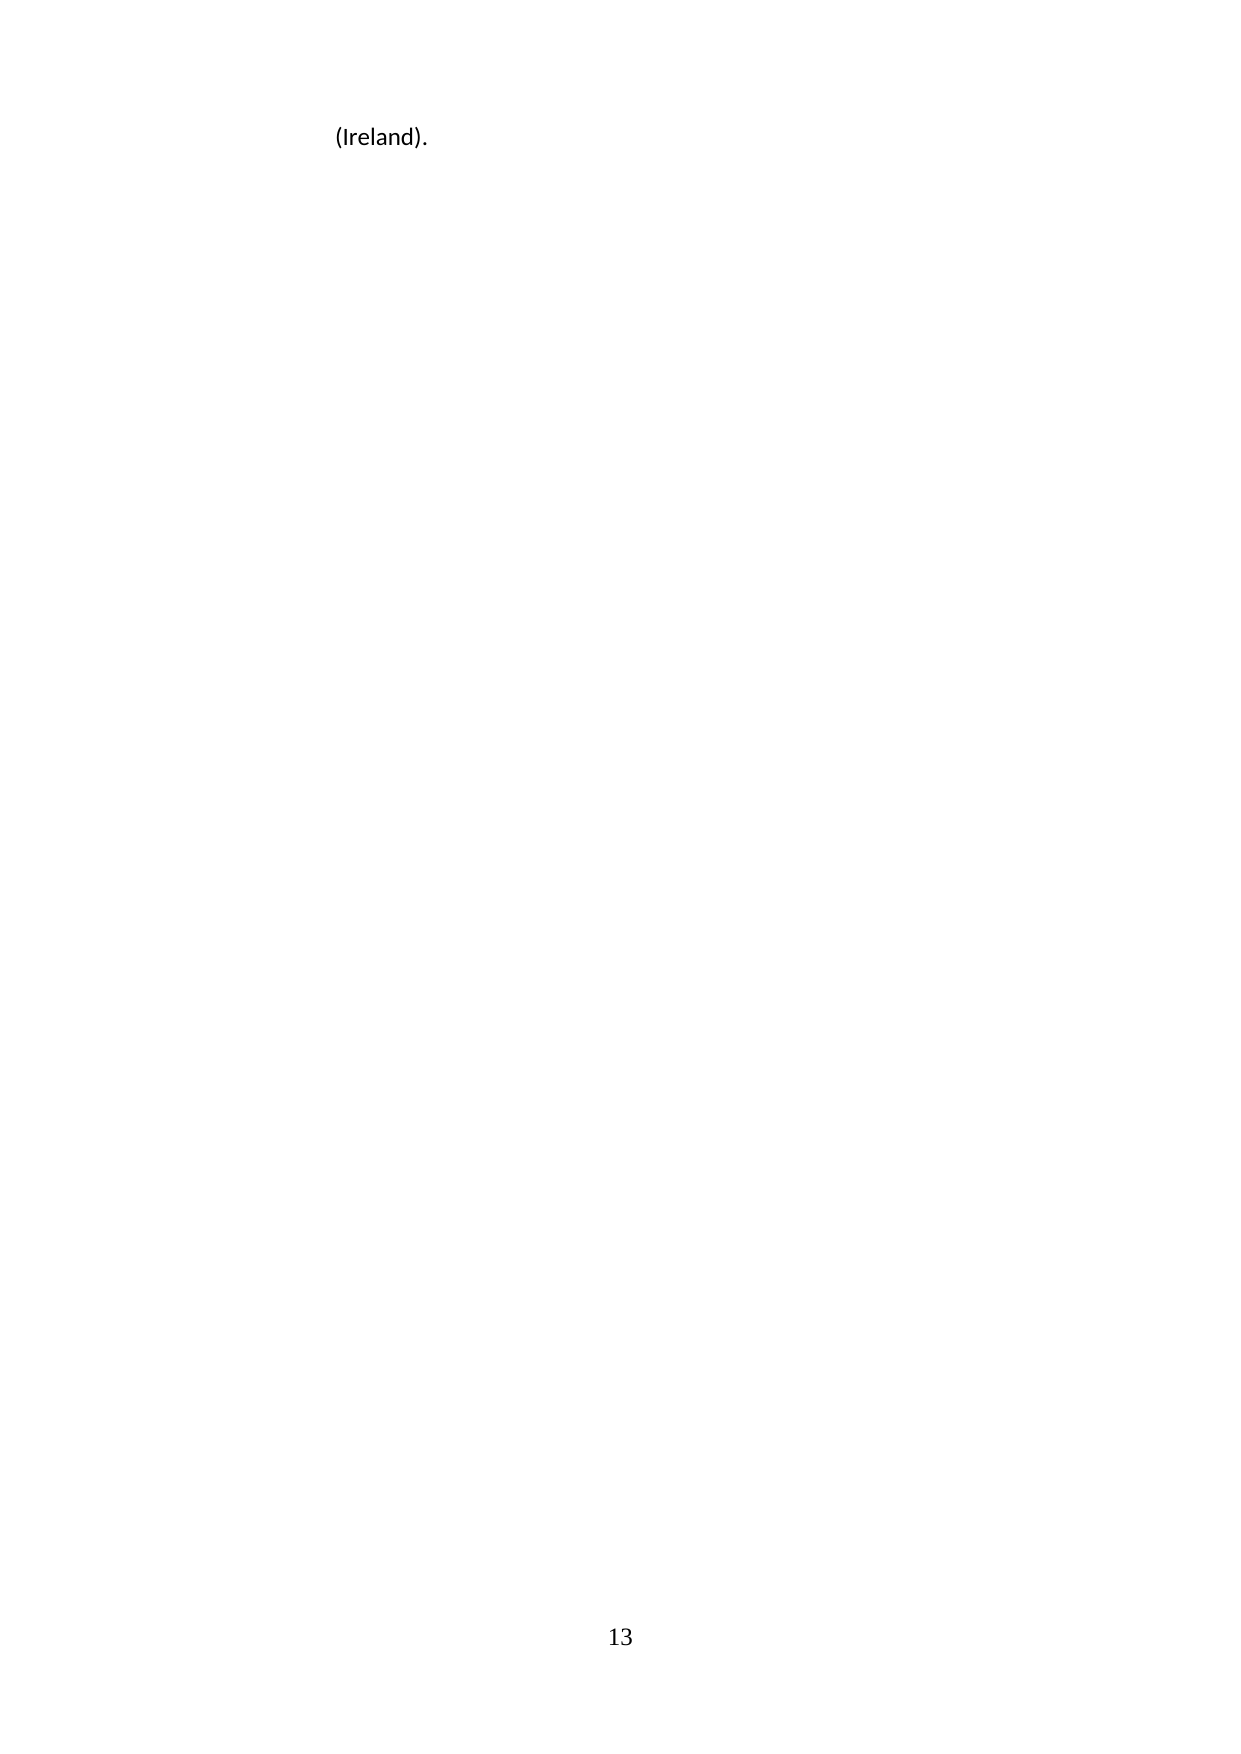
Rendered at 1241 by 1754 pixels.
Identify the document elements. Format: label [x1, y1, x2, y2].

list [261, 121, 1053, 151]
